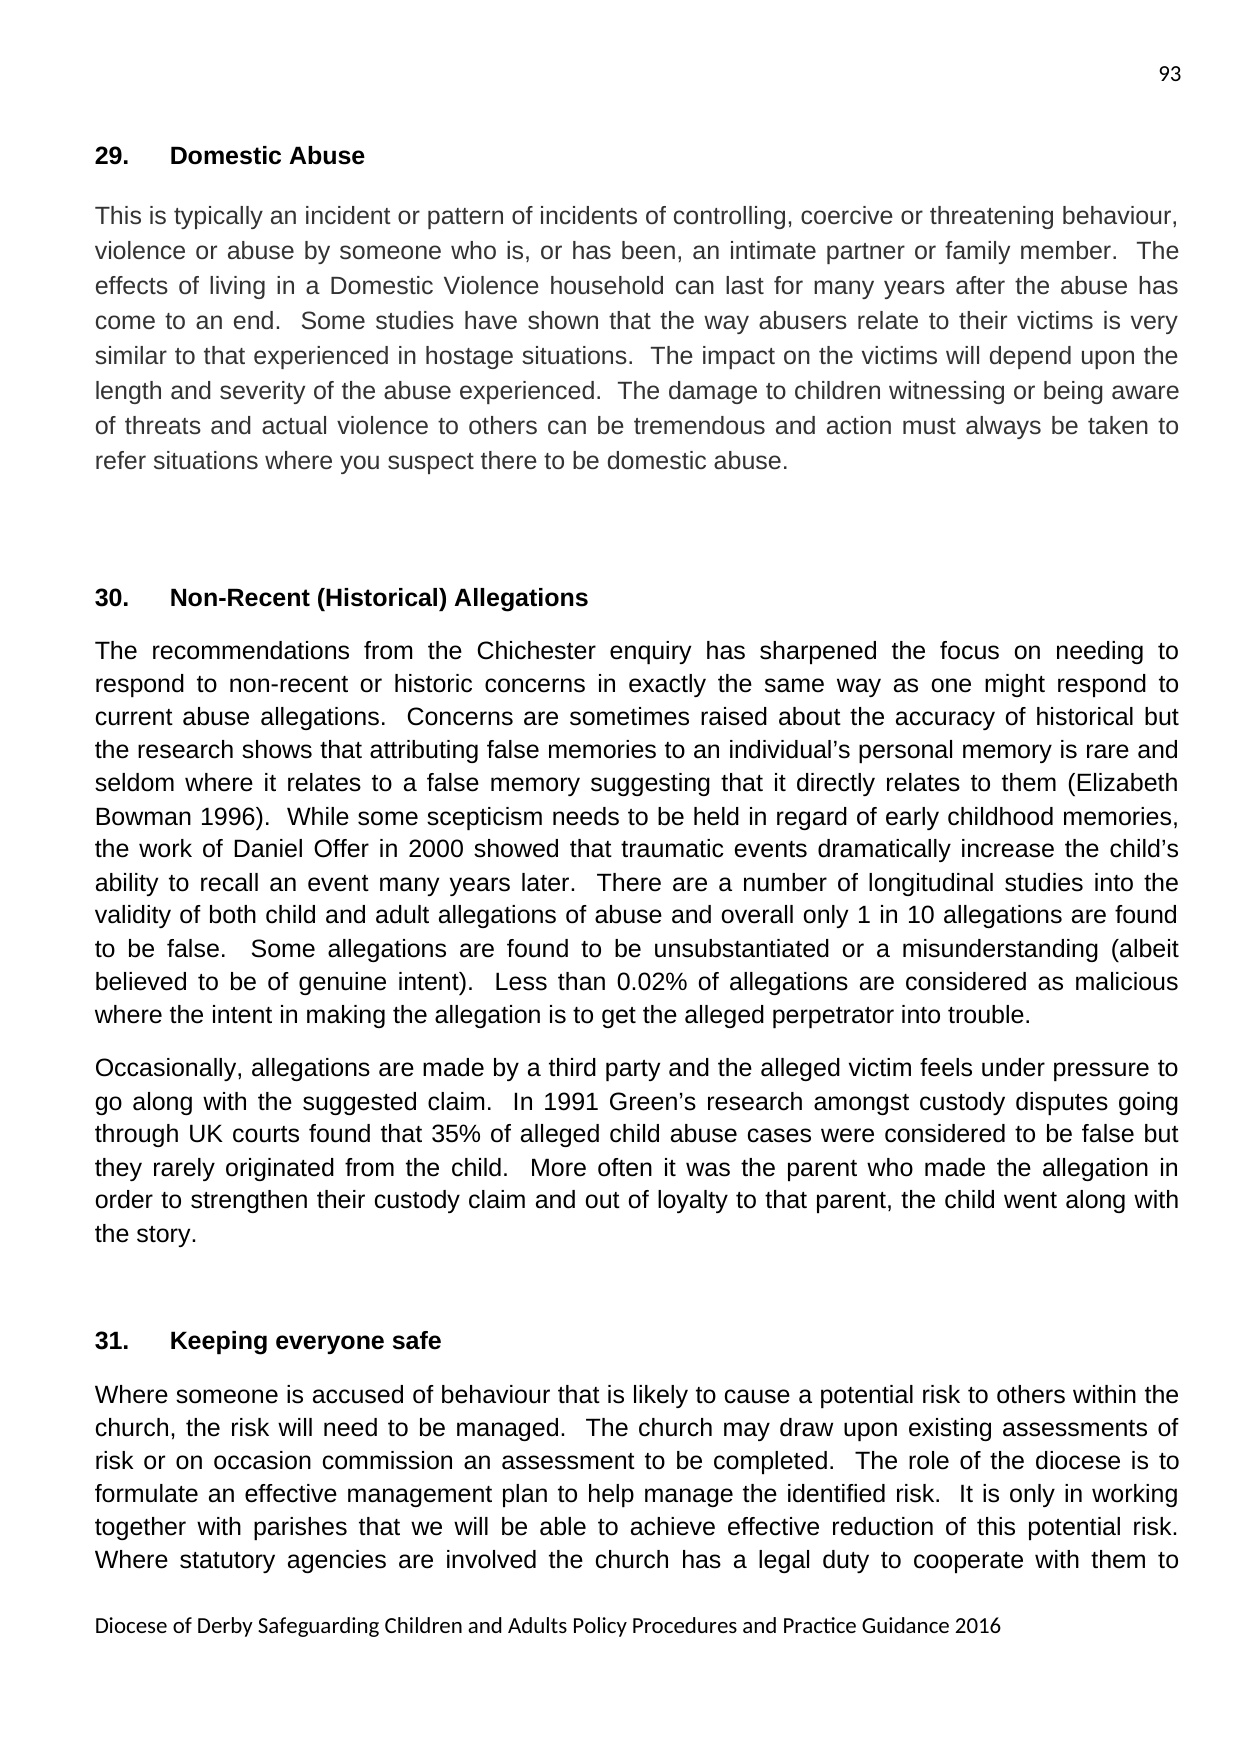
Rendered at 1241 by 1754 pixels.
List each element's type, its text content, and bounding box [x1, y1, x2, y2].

text 31. Keeping everyone safe [94, 1326, 1181, 1355]
text Occasionally, allegations are made by a third party and the alleged victim feels under pressure to go along with the suggested claim. In 1991 Green’s research amongst custody disputes going through UK courts found that 35% of alleged child abuse cases were considered to be false but they rarely originated from the child. More often it was the parent who made the allegation in order to strengthen their custody claim and out of loyalty to that parent, the child went along with the story. [94, 1053, 1181, 1247]
text 30. Non-Recent (Historical) Allegations [94, 582, 1181, 611]
text This is typically an incident or pattern of incidents of controlling, coercive or threatening behaviour, violence or abuse by someone who is, or has been, an intimate partner or family member. The effects of living in a Domestic Violence household can last for many years after the abuse has come to an end. Some studies have shown that the way abusers relate to their victims is very similar to that experienced in hostage situations. The impact on the victims will depend upon the length and severity of the abuse experienced. The damage to children witnessing or being aware of threats and actual violence to others can be tremendous and action must always be taken to refer situations where you suspect there to be domestic abuse. [94, 195, 1181, 475]
text 29. Domestic Abuse [94, 141, 1181, 170]
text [94, 1380, 1181, 1574]
text The recommendations from the Chichester enquiry has sharpened the focus on needing to respond to non-recent or historic concerns in exactly the same way as one might respond to current abuse allegations. Concerns are sometimes raised about the accuracy of historical but the research shows that attributing false memories to an individual’s personal memory is rare and seldom where it relates to a false memory suggesting that it directly relates to them (Elizabeth Bowman 1996). While some scepticism needs to be held in regard of early childhood memories, the work of Daniel Offer in 2000 showed that traumatic events dramatically increase the child’s ability to recall an event many years later. There are a number of longitudinal studies into the validity of both child and adult allegations of abuse and overall only 1 in 10 allegations are found to be false. Some allegations are found to be unsubstantiated or a misunderstanding (albeit believed to be of genuine intent). Less than 0.02% of allegations are considered as malicious where the intent in making the allegation is to get the alleged perpetrator into trouble. [94, 636, 1181, 1028]
